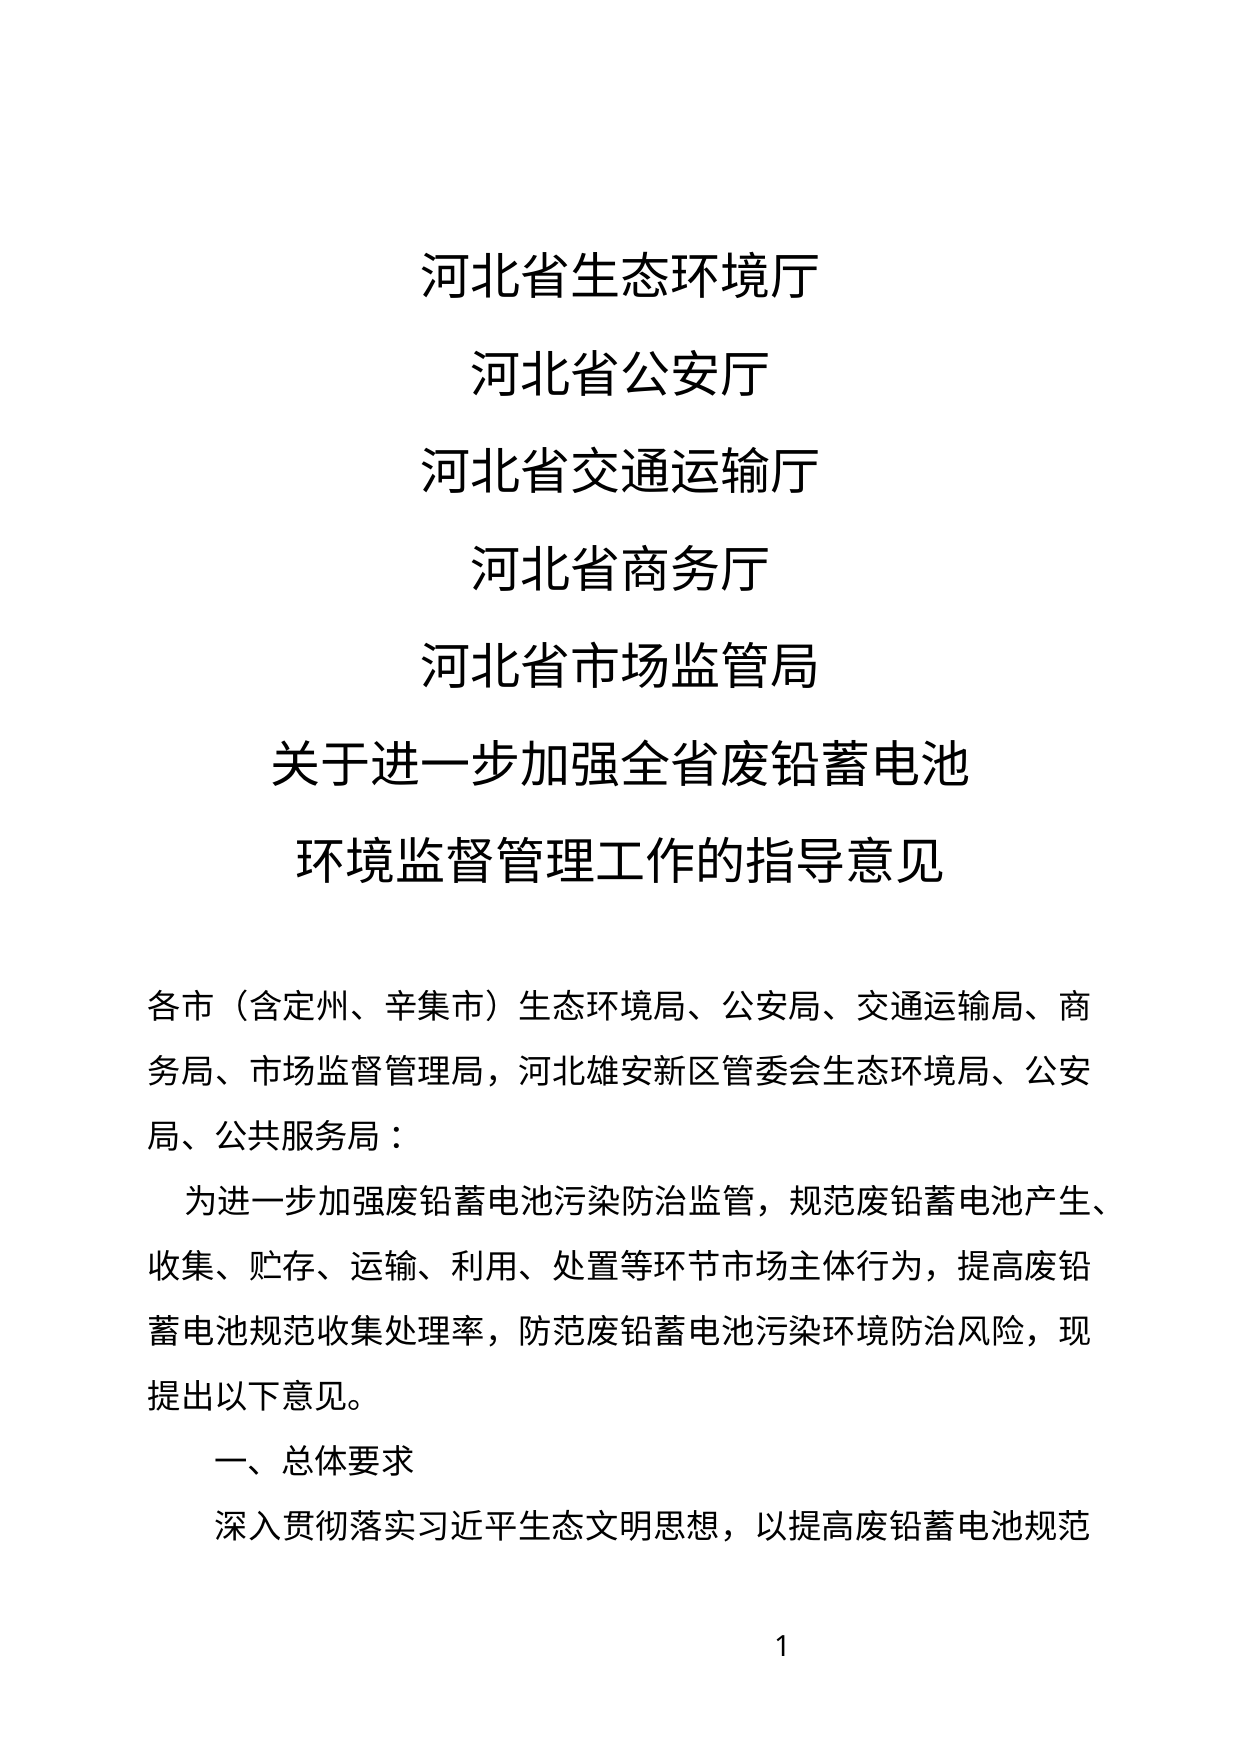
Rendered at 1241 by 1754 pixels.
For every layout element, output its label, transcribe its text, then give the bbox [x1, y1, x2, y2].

text 河北省交通运输厅 [148, 419, 1093, 516]
text 河北省市场监管局 [148, 614, 1093, 711]
text 为进一步加强废铅蓄电池污染防治监管，规范废铅蓄电池产生、收集、贮存、运输、利用、处置等环节市场主体行为，提高废铅蓄电池规范收集处理率，防范废铅蓄电池污染环境防治风险，现提出以下意见。 [148, 1166, 1093, 1426]
text 关于进一步加强全省废铅蓄电池 [148, 711, 1093, 809]
text 河北省公安厅 [148, 321, 1093, 419]
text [148, 1491, 1093, 1556]
text 各市（含定州、辛集市）生态环境局、公安局、交通运输局、商务局、市场监督管理局，河北雄安新区管委会生态环境局、公安局、公共服务局 ： [148, 971, 1093, 1166]
text 一、总体要求 [148, 1426, 1093, 1491]
text 河北省商务厅 [148, 516, 1093, 614]
text 环境监督管理工作的指导意见 [148, 809, 1093, 906]
text 河北省生态环境厅 [148, 224, 1093, 321]
